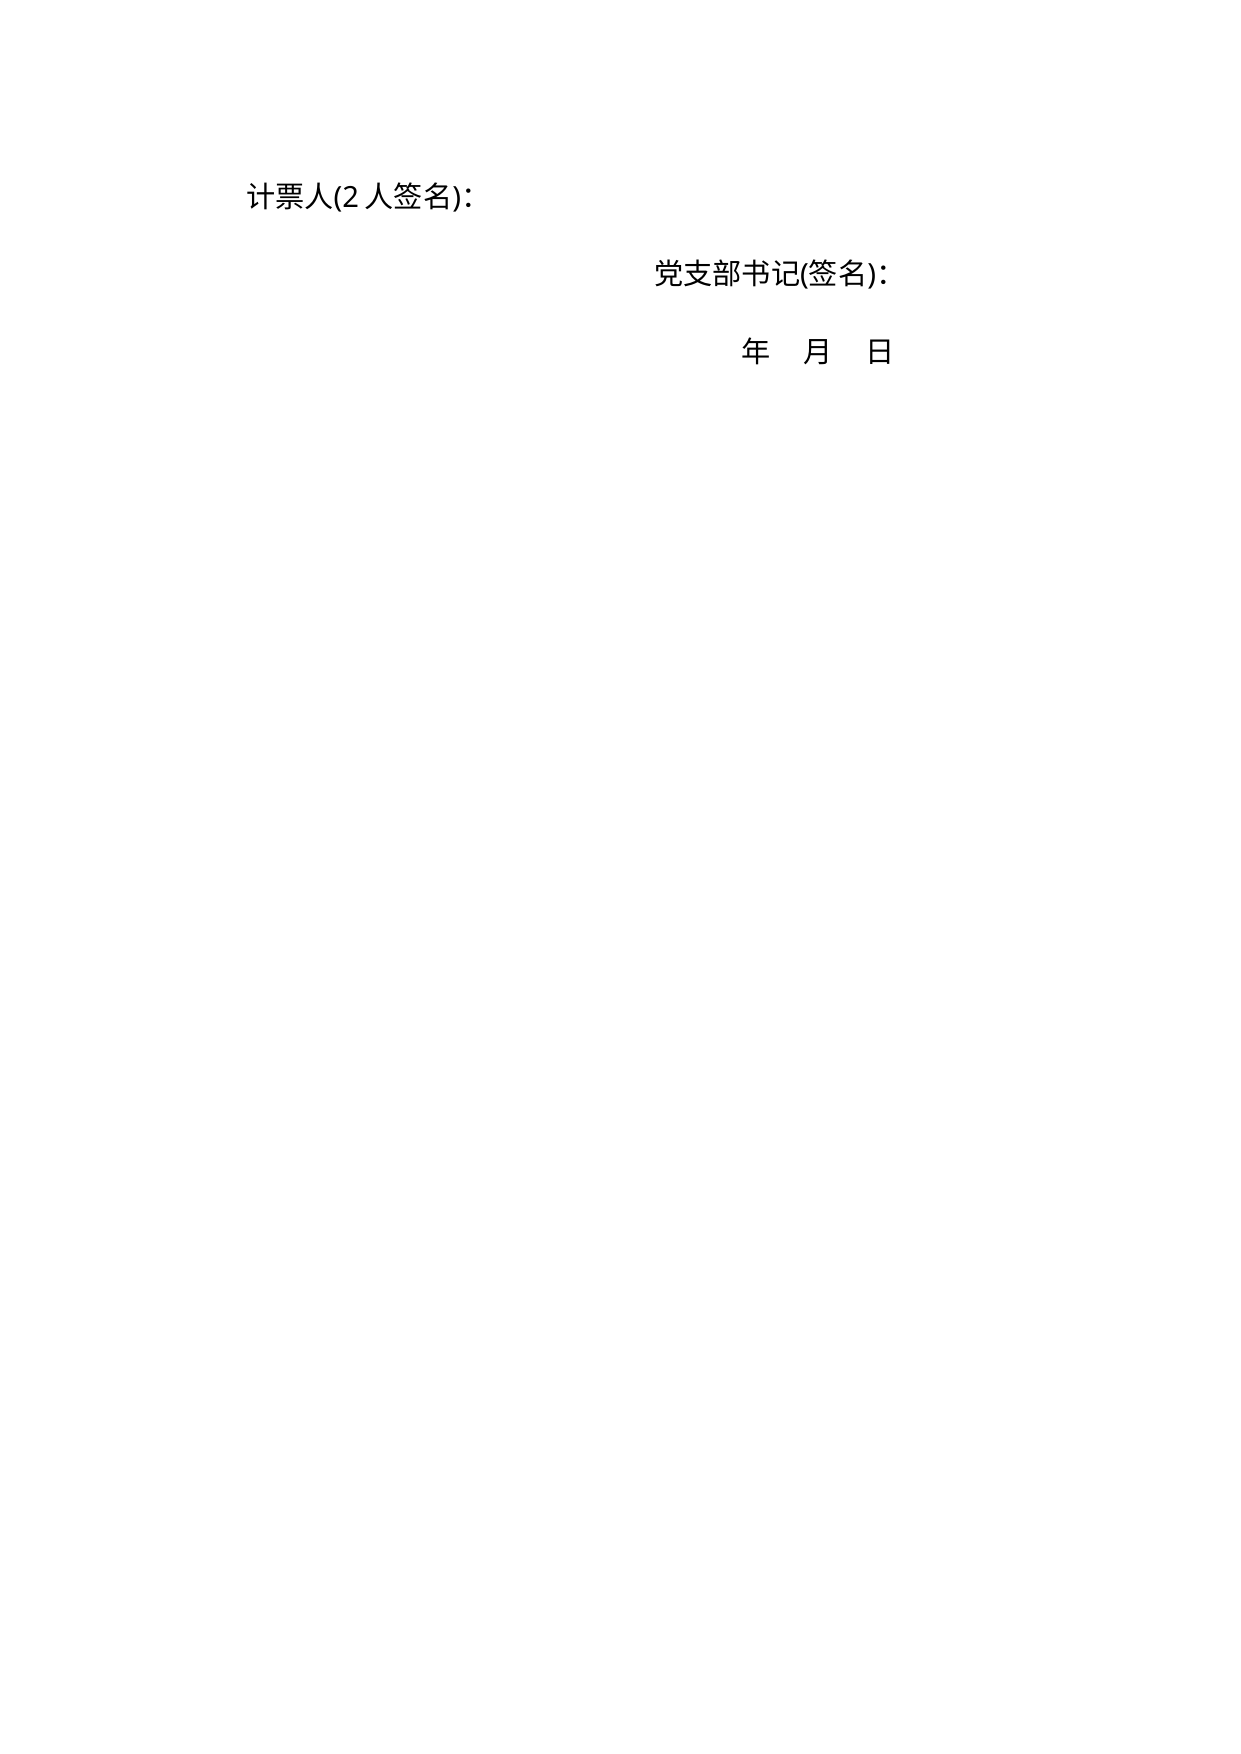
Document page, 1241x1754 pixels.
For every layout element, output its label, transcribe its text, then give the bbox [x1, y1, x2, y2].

text 年 月 日 [187, 317, 1053, 382]
text 计票人(2人签名)： [187, 162, 1032, 227]
text 党支部书记(签名)： [187, 239, 1032, 304]
